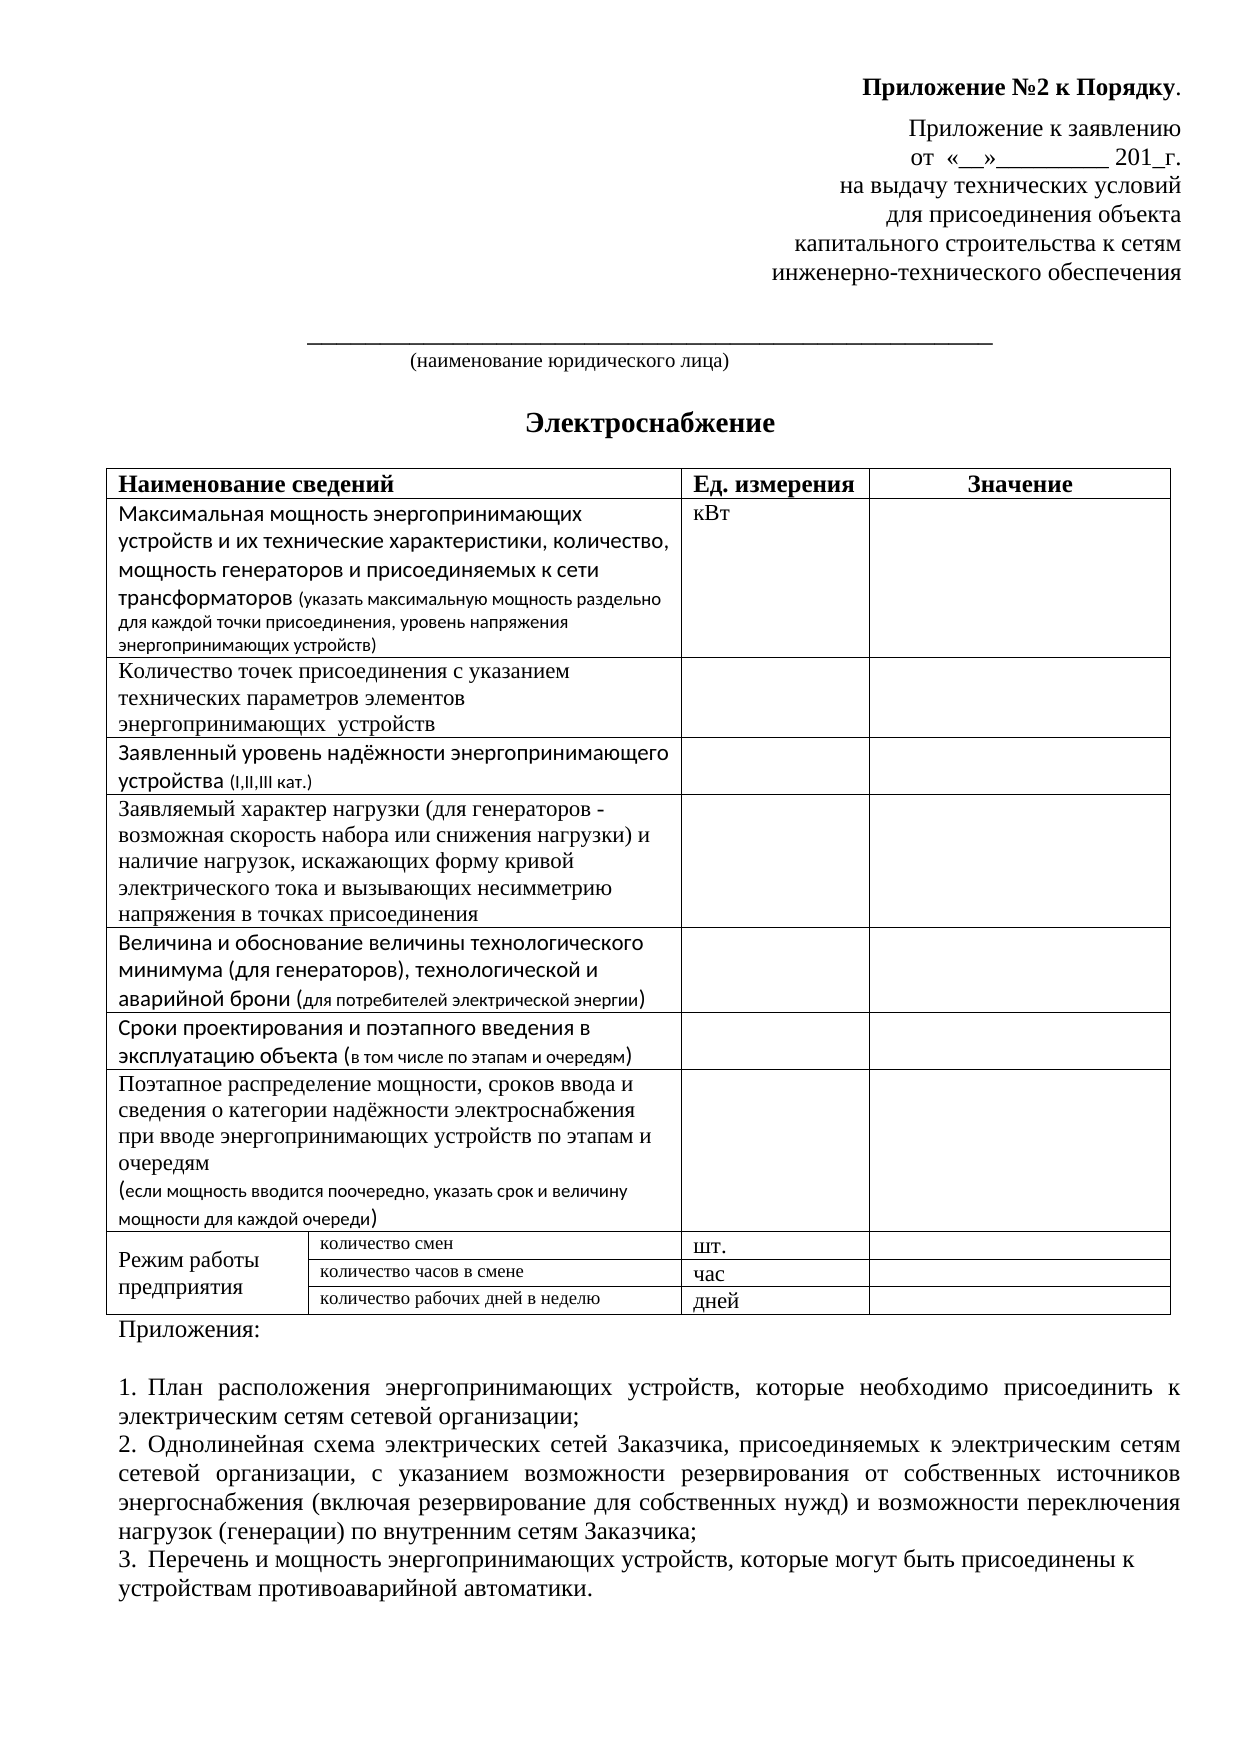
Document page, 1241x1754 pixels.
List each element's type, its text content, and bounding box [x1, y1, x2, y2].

table_cell [870, 795, 1170, 927]
text от «__»_________ 201_г. [118, 142, 1181, 171]
list Однолинейная схема электрических сетей Заказчика, присоединяемых к электрическим сетям сетевой организации, с указанием возможности резервирования от собственных источников энергоснабжения (включая резервирование для собственных нужд) и возможности переключения нагрузок (генерации) по внутренним сетям Заказчика; [118, 1429, 1181, 1544]
subtitle _______________________________________________ [118, 314, 1181, 348]
table_cell [870, 658, 1170, 737]
table_cell Заявляемый характер нагрузки (для генераторов - возможная скорость набора или снижения нагрузки) и наличие нагрузок, искажающих форму кривой электрического тока и вызывающих несимметрию напряжения в точках присоединения [107, 795, 681, 927]
table_cell [870, 1232, 1170, 1259]
table_cell количество часов в смене [309, 1260, 681, 1286]
text для присоединения объекта [118, 199, 1181, 228]
text Приложение №2 к Порядку. [118, 72, 1181, 101]
table_cell Сроки проектирования и поэтапного введения в эксплуатацию объекта (в том числе по этапам и очередям) [107, 1013, 681, 1069]
table_cell [682, 928, 869, 1012]
table_cell Максимальная мощность энергопринимающих устройств и их технические характеристики, количество, мощность генераторов и присоединяемых к сети трансформаторов (указать максимальную мощность раздельно для каждой точки присоединения, уровень напряжения энергопринимающих устройств) [107, 499, 681, 657]
table_cell Величина и обоснование величины технологического минимума (для генераторов), технологической и аварийной брони (для потребителей электрической энергии) [107, 928, 681, 1012]
table_cell [682, 658, 869, 737]
table_cell [870, 738, 1170, 794]
table_cell [870, 499, 1170, 657]
table_cell [870, 1013, 1170, 1069]
table_cell Поэтапное распределение мощности, сроков ввода и сведения о категории надёжности электроснабжения при вводе энергопринимающих устройств по этапам и очередям (если мощность вводится поочередно, указать срок и величину мощности для каждой очереди) [107, 1070, 681, 1231]
text Приложение к заявлению [118, 113, 1181, 142]
table_cell шт. [682, 1232, 869, 1259]
text Приложения: [118, 1314, 1181, 1343]
table_cell кВт [682, 499, 869, 657]
table_cell Заявленный уровень надёжности энергопринимающего устройства (I,II,III кат.) [107, 738, 681, 794]
text инженерно-технического обеспечения [118, 257, 1181, 286]
text капитального строительства к сетям [118, 228, 1181, 257]
table_cell [682, 1013, 869, 1069]
table_cell количество смен [309, 1232, 681, 1259]
table_cell час [682, 1260, 869, 1286]
table_header Наименование сведений [107, 469, 681, 498]
table_cell [870, 928, 1170, 1012]
table_cell [682, 795, 869, 927]
table_cell [870, 1070, 1170, 1231]
table_cell [682, 1070, 869, 1231]
table_cell количество рабочих дней в неделю [309, 1287, 681, 1313]
table_header Ед. измерения [682, 469, 869, 498]
list Перечень и мощность энергопринимающих устройств, которые могут быть присоединены к устройствам противоаварийной автоматики. [118, 1544, 1181, 1602]
text на выдачу технических условий [118, 171, 1181, 199]
table_cell [682, 738, 869, 794]
table_header Значение [870, 469, 1170, 498]
subtitle Электроснабжение [118, 406, 1181, 439]
table_cell [870, 1287, 1170, 1313]
list План расположения энергопринимающих устройств, которые необходимо присоединить к электрическим сетям сетевой организации; [118, 1372, 1181, 1429]
text (наименование юридического лица) [118, 348, 1181, 372]
table_cell Режим работы предприятия [107, 1232, 308, 1313]
table_cell Количество точек присоединения с указанием технических параметров элементов энергопринимающих устройств [107, 658, 681, 737]
table_cell [870, 1260, 1170, 1286]
table_cell дней [682, 1287, 869, 1313]
